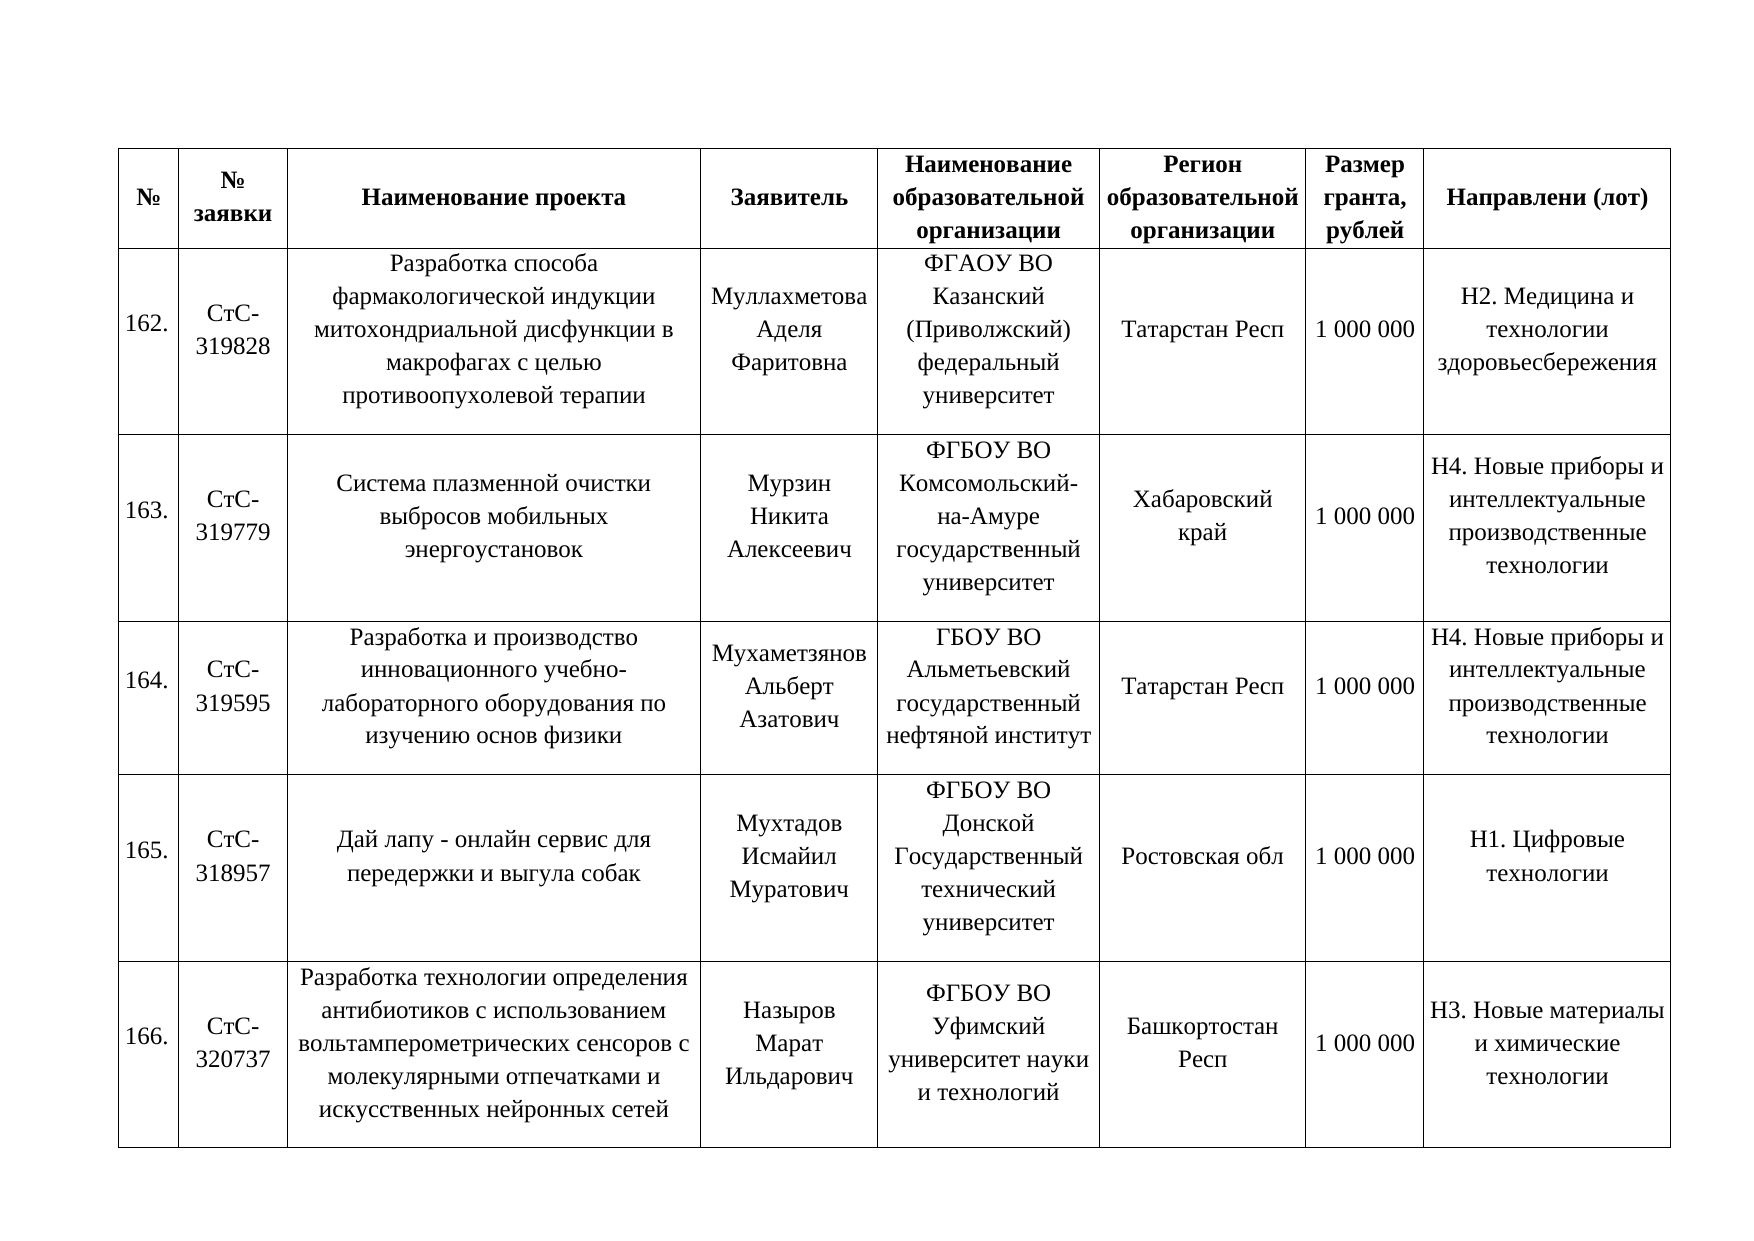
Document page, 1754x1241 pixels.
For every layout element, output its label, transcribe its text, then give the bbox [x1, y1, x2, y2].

table_cell Ростовская обл [1100, 775, 1305, 961]
table_cell ФГБОУ ВО Уфимский университет науки и технологий [878, 962, 1099, 1147]
table_header № заявки [179, 149, 287, 247]
table_cell Назыров Марат Ильдарович [701, 962, 877, 1147]
table_cell Разработка и производство инновационного учебно-лабораторного оборудования по изучению основ физики [288, 622, 700, 774]
table_cell [119, 249, 178, 434]
table_cell [119, 775, 178, 961]
table_cell Татарстан Респ [1100, 249, 1305, 434]
table_cell Система плазменной очистки выбросов мобильных энергоустановок [288, 435, 700, 621]
table_cell 1 000 000 [1306, 435, 1423, 621]
table_cell [119, 622, 178, 774]
table_cell Н4. Новые приборы и интеллектуальные производственные технологии [1424, 435, 1670, 621]
table_cell СтС-319779 [179, 435, 287, 621]
table_cell Н3. Новые материалы и химические технологии [1424, 962, 1670, 1147]
table_cell Разработка технологии определения антибиотиков с использованием вольтамперометрических сенсоров с молекулярными отпечатками и искусственных нейронных сетей [288, 962, 700, 1147]
table_cell Н4. Новые приборы и интеллектуальные производственные технологии [1424, 622, 1670, 774]
table_header Размер гранта, рублей [1306, 149, 1423, 247]
table_header № [119, 149, 178, 247]
table_cell ФГБОУ ВО Донской Государственный технический университет [878, 775, 1099, 961]
table_cell СтС-320737 [179, 962, 287, 1147]
table_cell ФГБОУ ВО Комсомольский-на-Амуре государственный университет [878, 435, 1099, 621]
table_cell Хабаровский край [1100, 435, 1305, 621]
table_cell Муллахметова Аделя Фаритовна [701, 249, 877, 434]
table_cell Татарстан Респ [1100, 622, 1305, 774]
table_cell ГБОУ ВО Альметьевский государственный нефтяной институт [878, 622, 1099, 774]
table_header Наименование проекта [288, 149, 700, 247]
table_cell 1 000 000 [1306, 249, 1423, 434]
table_cell Н1. Цифровые технологии [1424, 775, 1670, 961]
table_header Направлени (лот) [1424, 149, 1670, 247]
table_cell СтС-319828 [179, 249, 287, 434]
table_header Регион образовательной организации [1100, 149, 1305, 247]
table_cell Н2. Медицина и технологии здоровьесбережения [1424, 249, 1670, 434]
table_cell Мухтадов Исмайил Муратович [701, 775, 877, 961]
table_cell Дай лапу - онлайн сервис для передержки и выгула собак [288, 775, 700, 961]
table_cell 1 000 000 [1306, 622, 1423, 774]
table_cell Мухаметзянов Альберт Азатович [701, 622, 877, 774]
table_header Заявитель [701, 149, 877, 247]
table_cell [119, 962, 178, 1147]
table_cell 1 000 000 [1306, 775, 1423, 961]
table_cell СтС-319595 [179, 622, 287, 774]
table_cell 1 000 000 [1306, 962, 1423, 1147]
table_cell Башкортостан Респ [1100, 962, 1305, 1147]
table_cell СтС-318957 [179, 775, 287, 961]
table_cell Мурзин Никита Алексеевич [701, 435, 877, 621]
table_header Наименование образовательной организации [878, 149, 1099, 247]
table_cell ФГАОУ ВО Казанский (Приволжский) федеральный университет [878, 249, 1099, 434]
table_cell [119, 435, 178, 621]
table_cell Разработка способа фармакологической индукции митохондриальной дисфункции в макрофагах с целью противоопухолевой терапии [288, 249, 700, 434]
